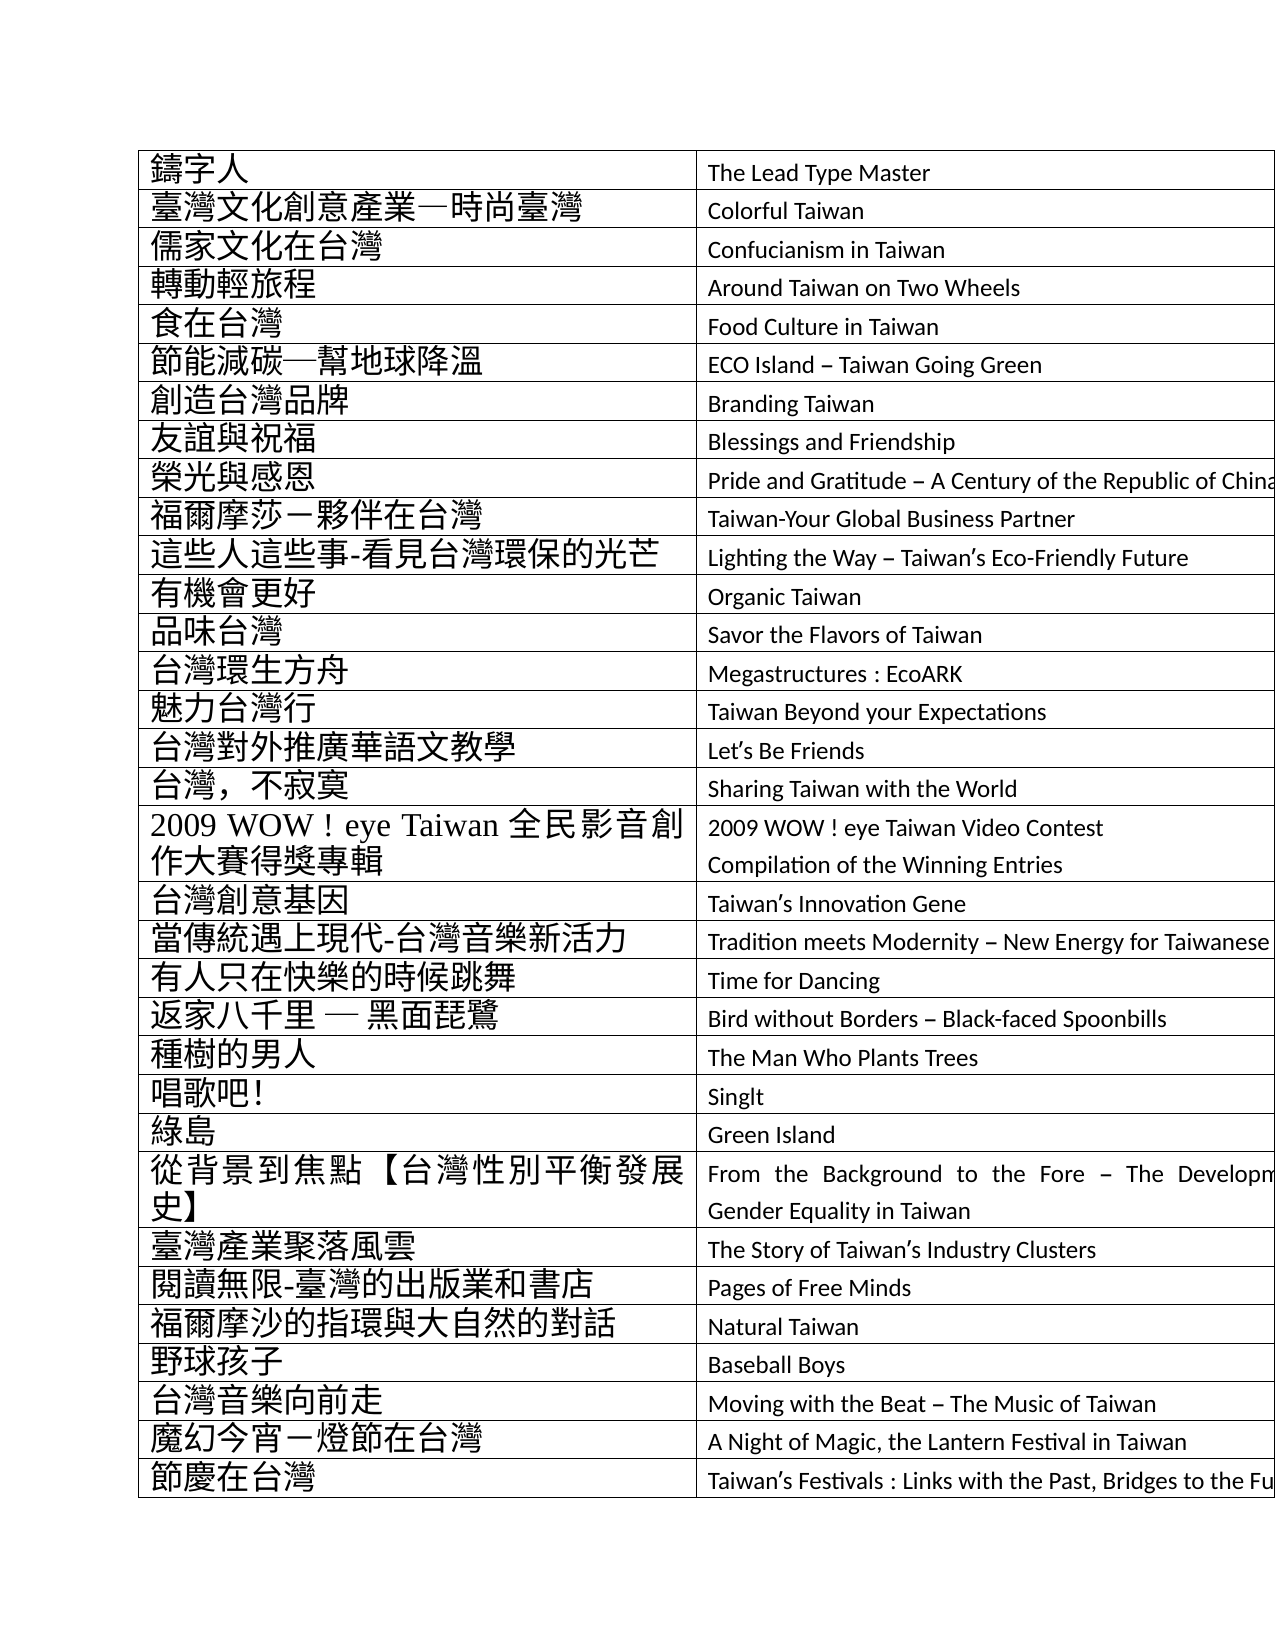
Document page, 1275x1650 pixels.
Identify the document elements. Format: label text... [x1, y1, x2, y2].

table_cell 臺灣文化創意產業—時尚臺灣 [139, 190, 696, 227]
table_cell 台灣，不寂寞 [139, 768, 696, 805]
table_cell 儒家文化在台灣 [139, 228, 696, 266]
table_cell Confucianism in Taiwan [697, 228, 1274, 266]
table_cell 台灣音樂向前走 [139, 1382, 696, 1420]
table_cell Let’s Be Friends [697, 729, 1274, 767]
table_cell 轉動輕旅程 [139, 267, 696, 304]
table_cell 台灣創意基因 [139, 882, 696, 920]
table_cell 2009 WOW ! eye Taiwan全民影音創作大賽得獎專輯 [139, 806, 696, 881]
table_cell Taiwan-Your Global Business Partner [697, 498, 1274, 535]
table_cell Singlt [697, 1075, 1274, 1112]
table_cell 閱讀無限-臺灣的出版業和書店 [139, 1267, 696, 1304]
table_cell Sharing Taiwan with the World [697, 768, 1274, 805]
table_cell 節能減碳─幫地球降溫 [139, 344, 696, 381]
table_cell 綠島 [139, 1114, 696, 1151]
table_cell Time for Dancing [697, 959, 1274, 997]
table_cell Taiwan Beyond your Expectations [697, 691, 1274, 728]
table_cell Megastructures : EcoARK [697, 652, 1274, 689]
table_cell 有機會更好 [139, 575, 696, 612]
table_cell 唱歌吧！ [139, 1075, 696, 1112]
table_cell 品味台灣 [139, 614, 696, 651]
table_cell 福爾摩莎－夥伴在台灣 [139, 498, 696, 535]
table_cell Green Island [697, 1114, 1274, 1151]
table_cell The Man Who Plants Trees [697, 1036, 1274, 1074]
table_cell Natural Taiwan [697, 1305, 1274, 1343]
table_cell 福爾摩沙的指環與大自然的對話 [139, 1305, 696, 1343]
table_cell Moving with the Beat – The Music of Taiwan [697, 1382, 1274, 1420]
table_cell Pride and Gratitude – A Century of the Republic of China [697, 459, 1274, 497]
table_cell Taiwan’s Festivals : Links with the Past, Bridges to the Future [697, 1459, 1274, 1497]
table_cell 從背景到焦點【台灣性別平衡發展史】 [139, 1152, 696, 1227]
table_cell 魔幻今宵－燈節在台灣 [139, 1421, 696, 1458]
table_cell Around Taiwan on Two Wheels [697, 267, 1274, 304]
table_cell Bird without Borders – Black-faced Spoonbills [697, 998, 1274, 1035]
table_cell 友誼與祝福 [139, 421, 696, 458]
table_cell ECO Island – Taiwan Going Green [697, 344, 1274, 381]
table_cell 創造台灣品牌 [139, 382, 696, 420]
table_cell 鑄字人 [139, 151, 696, 188]
table_cell A Night of Magic, the Lantern Festival in Taiwan [697, 1421, 1274, 1458]
table_cell 魅力台灣行 [139, 691, 696, 728]
table_cell 食在台灣 [139, 305, 696, 343]
table_cell Tradition meets Modernity – New Energy for Taiwanese Music [697, 921, 1274, 958]
table_cell Pages of Free Minds [697, 1267, 1274, 1304]
table_cell Savor the Flavors of Taiwan [697, 614, 1274, 651]
table_cell Colorful Taiwan [697, 190, 1274, 227]
table_cell 這些人這些事-看見台灣環保的光芒 [139, 536, 696, 574]
table_cell 有人只在快樂的時候跳舞 [139, 959, 696, 997]
table_cell 種樹的男人 [139, 1036, 696, 1074]
table_cell Organic Taiwan [697, 575, 1274, 612]
table_cell 當傳統遇上現代-台灣音樂新活力 [139, 921, 696, 958]
table_cell Food Culture in Taiwan [697, 305, 1274, 343]
table_cell 台灣對外推廣華語文教學 [139, 729, 696, 767]
table_cell Baseball Boys [697, 1344, 1274, 1381]
table_cell 台灣環生方舟 [139, 652, 696, 689]
table_cell 節慶在台灣 [139, 1459, 696, 1497]
table_cell Taiwan’s Innovation Gene [697, 882, 1274, 920]
table_cell Lighting the Way – Taiwan’s Eco-Friendly Future [697, 536, 1274, 574]
table_cell The Story of Taiwan’s Industry Clusters [697, 1228, 1274, 1266]
table_cell 榮光與感恩 [139, 459, 696, 497]
table_cell 野球孩子 [139, 1344, 696, 1381]
table_cell The Lead Type Master [697, 151, 1274, 188]
table_cell 返家八千里 ─ 黑面琵鷺 [139, 998, 696, 1035]
table_cell 臺灣產業聚落風雲 [139, 1228, 696, 1266]
table_cell 2009 WOW ! eye Taiwan Video Contest Compilation of the Winning Entries [697, 806, 1274, 881]
table_cell Branding Taiwan [697, 382, 1274, 420]
table_cell From the Background to the Fore – The Development of Gender Equality in Taiwan [697, 1152, 1274, 1227]
table_cell Blessings and Friendship [697, 421, 1274, 458]
